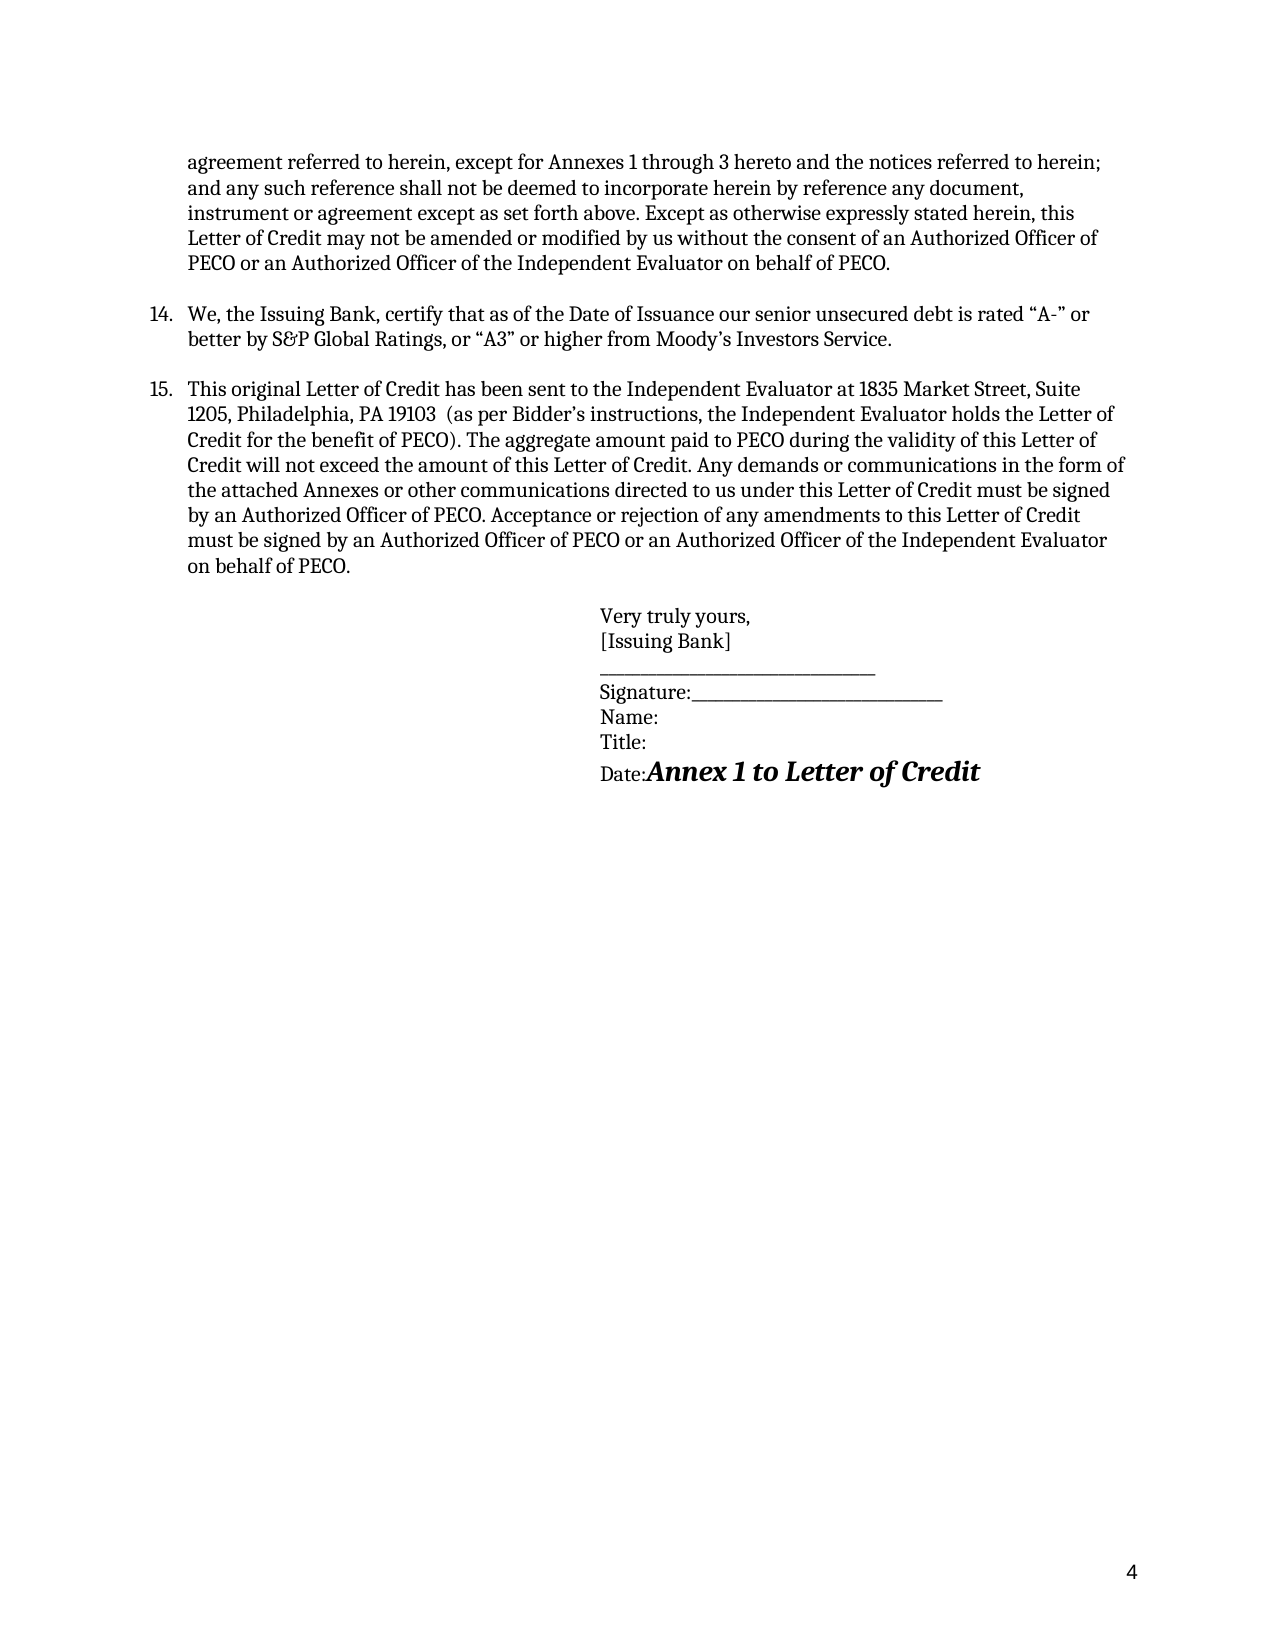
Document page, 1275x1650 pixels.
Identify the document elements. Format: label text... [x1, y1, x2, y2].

text __________________________________ [150, 654, 1125, 679]
text Title: [150, 730, 1125, 755]
text 15. This original Letter of Credit has been sent to the Independent Evaluator at 1835 Market Street, Suite 1205, Philadelphia, PA 19103 (as per Bidder’s instructions, the Independent Evaluator holds the Letter of Credit for the benefit of PECO). The aggregate amount paid to PECO during the validity of this Letter of Credit will not exceed the amount of this Letter of Credit. Any demands or communications in the form of the attached Annexes or other communications directed to us under this Letter of Credit must be signed by an Authorized Officer of PECO. Acceptance or rejection of any amendments to this Letter of Credit must be signed by an Authorized Officer of PECO or an Authorized Officer of the Independent Evaluator on behalf of PECO. [150, 377, 1125, 578]
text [150, 150, 1125, 276]
text Very truly yours, [150, 604, 1125, 629]
text Name: [150, 704, 1125, 730]
text Signature:_______________________________ [150, 679, 1125, 704]
text [Issuing Bank] [150, 629, 1125, 654]
text 14. We, the Issuing Bank, certify that as of the Date of Issuance our senior unsecured debt is rated “A-” or better by S&P Global Ratings, or “A3” or higher from Moody’s Investors Service. [150, 301, 1125, 352]
text Date:Annex 1 to Letter of Credit [150, 755, 1125, 788]
